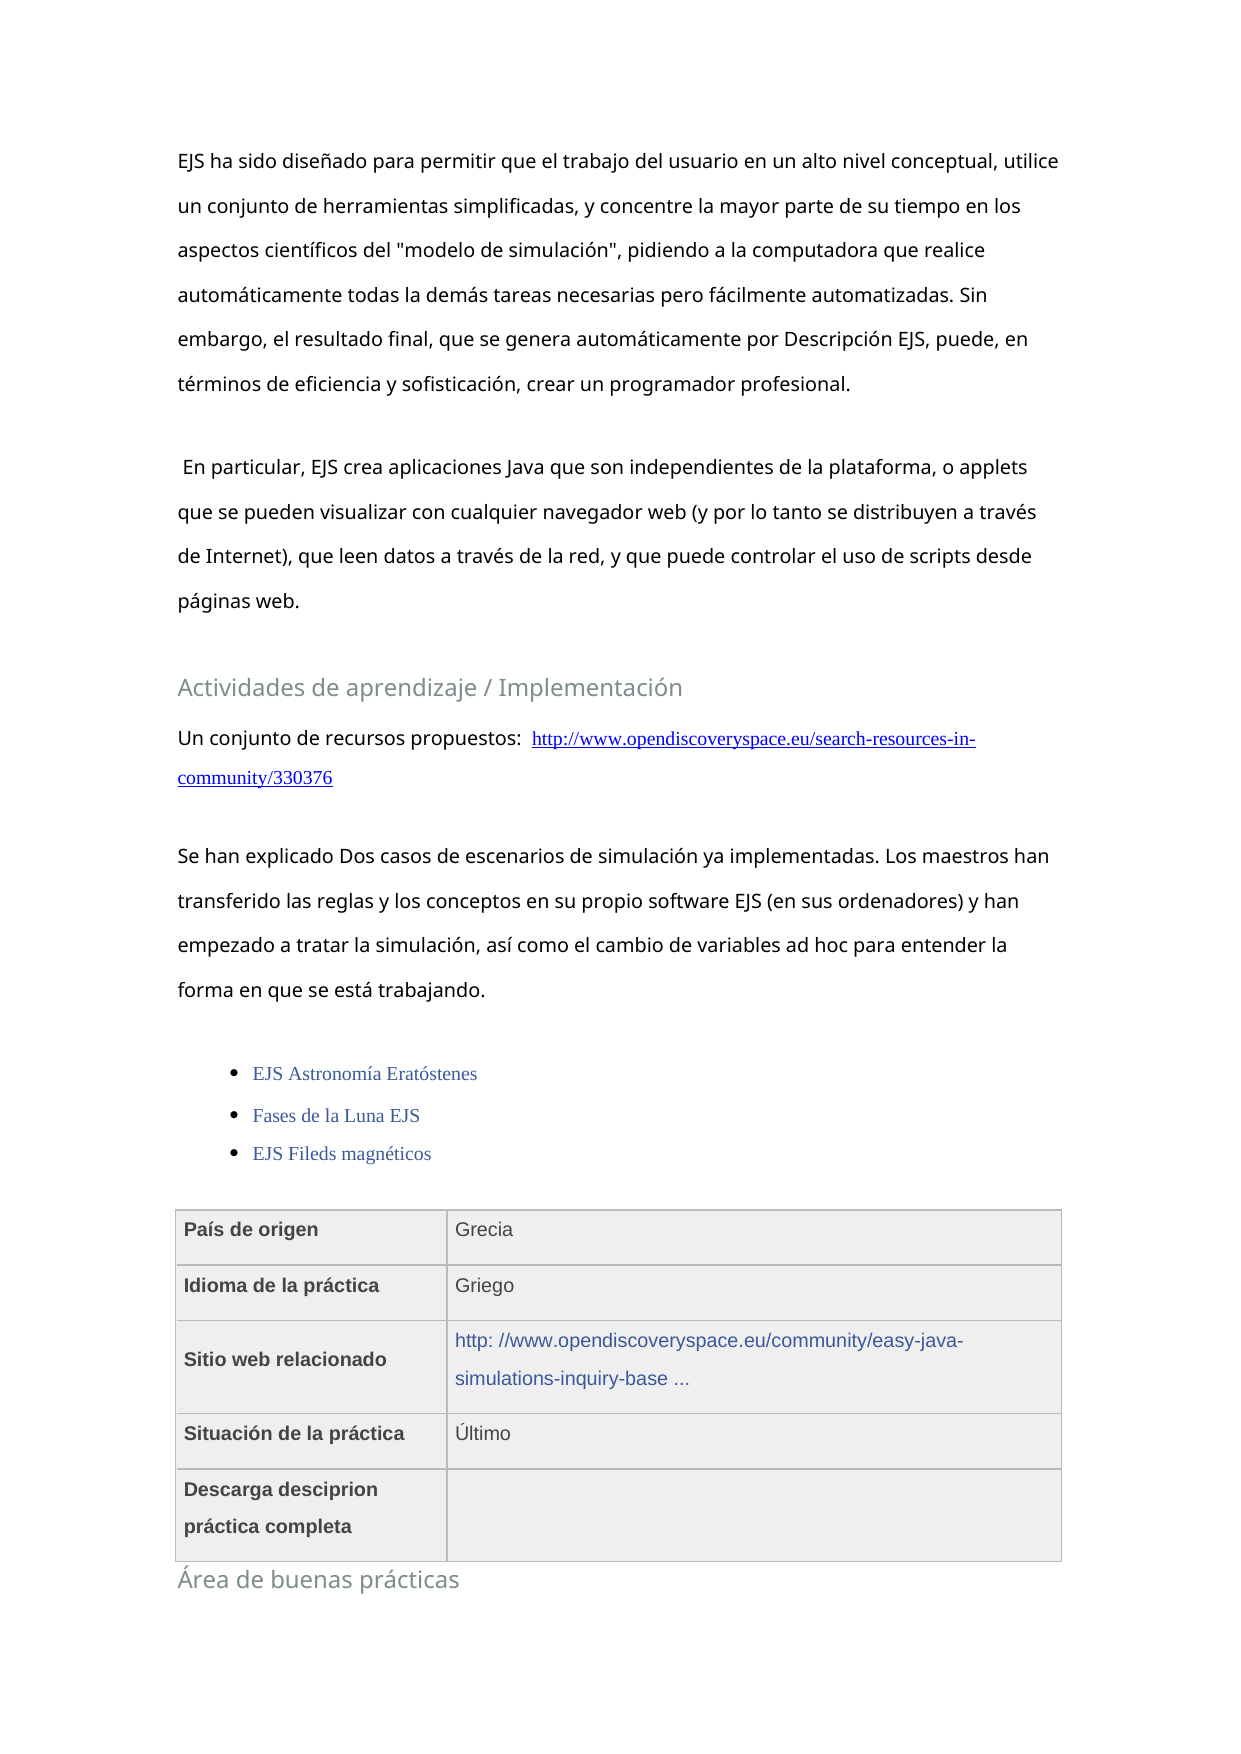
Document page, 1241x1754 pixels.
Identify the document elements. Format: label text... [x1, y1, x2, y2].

table_cell Descarga desciprion práctica completa [176, 1469, 446, 1561]
table_cell Griego [448, 1266, 1061, 1320]
list EJS Fileds magnéticos [230, 1142, 1063, 1165]
table_header Grecia [448, 1211, 1061, 1264]
list EJS Astronomía Eratóstenes [230, 1060, 1063, 1087]
table_cell Idioma de la práctica [176, 1265, 446, 1320]
list Fases de la Luna EJS [230, 1104, 1063, 1127]
table_cell Situación de la práctica [176, 1414, 446, 1468]
text Un conjunto de recursos propuestos: http://www.opendiscoveryspace.eu/search-resources-in-community/330376 [177, 724, 1063, 789]
text Actividades de aprendizaje / Implementación [177, 671, 1063, 703]
table_cell http: //www.opendiscoveryspace.eu/community/easy-java-simulations-inquiry-base ... [448, 1321, 1061, 1413]
table_cell Último [448, 1414, 1061, 1468]
text En particular, EJS crea aplicaciones Java que son independientes de la plataforma, o applets que se pueden visualizar con cualquier navegador web (y por lo tanto se distribuyen a través de Internet), que leen datos a través de la red, y que puede controlar el uso de scripts desde páginas web. [177, 453, 1063, 614]
text Área de buenas prácticas [177, 1562, 1063, 1595]
table_header País de origen [176, 1211, 446, 1264]
text EJS ha sido diseñado para permitir que el trabajo del usuario en un alto nivel conceptual, utilice un conjunto de herramientas simplificadas, y concentre la mayor parte de su tiempo en los aspectos científicos del "modelo de simulación", pidiendo a la computadora que realice automáticamente todas la demás tareas necesarias pero fácilmente automatizadas. Sin embargo, el resultado final, que se genera automáticamente por Descripción EJS, puede, en términos de eficiencia y sofisticación, crear un programador profesional. [177, 148, 1063, 397]
table_cell Sitio web relacionado [176, 1321, 446, 1413]
table_cell [448, 1470, 1061, 1561]
text Se han explicado Dos casos de escenarios de simulación ya implementadas. Los maestros han transferido las reglas y los conceptos en su propio software EJS (en sus ordenadores) y han empezado a tratar la simulación, así como el cambio de variables ad hoc para entender la forma en que se está trabajando. [177, 843, 1063, 1003]
